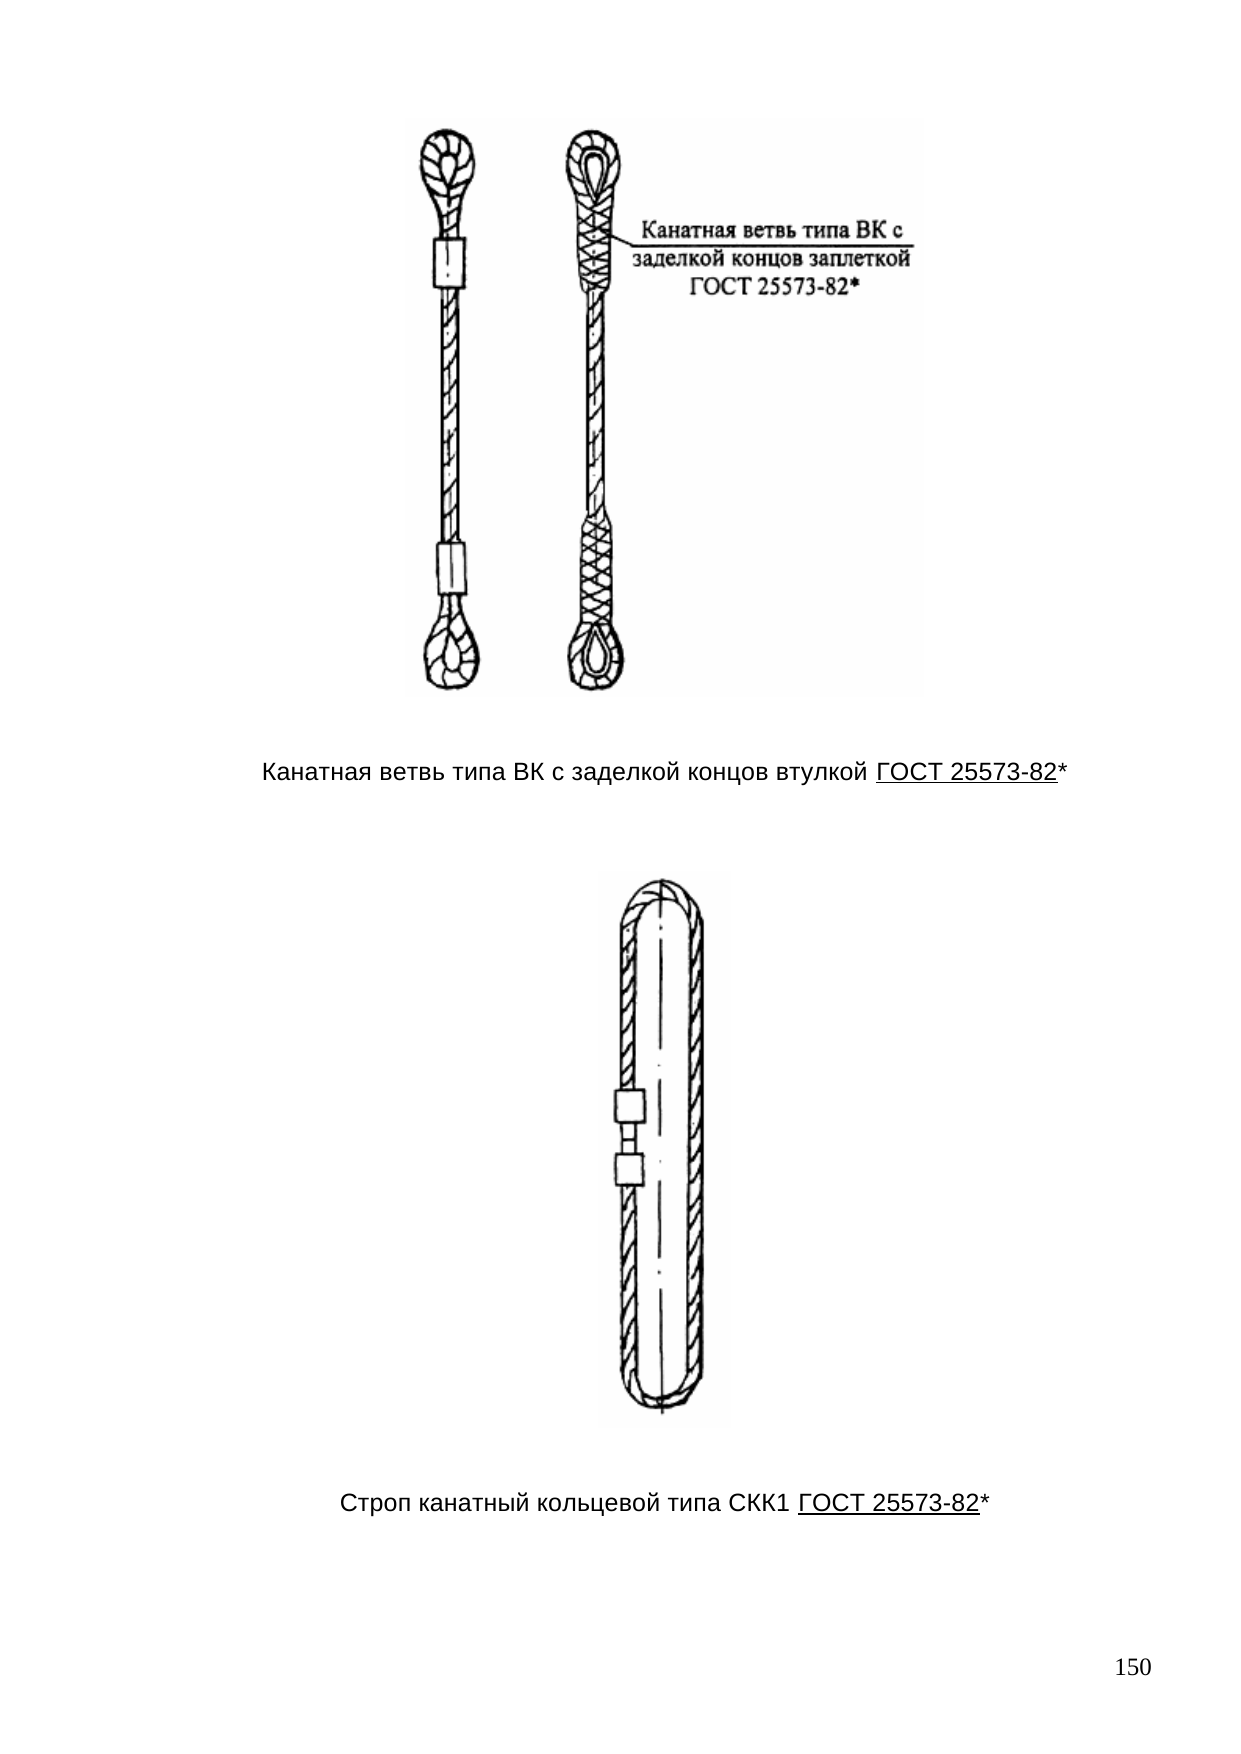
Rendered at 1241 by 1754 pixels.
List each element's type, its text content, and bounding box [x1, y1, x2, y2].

picture [405, 118, 924, 697]
text Канатная ветвь типа ВК с заделкой концов втулкой ГОСТ 25573-82* [177, 728, 1152, 786]
text Строп канатный кольцевой типа СКК1 ГОСТ 25573-82* [177, 1459, 1152, 1517]
picture [598, 871, 731, 1428]
